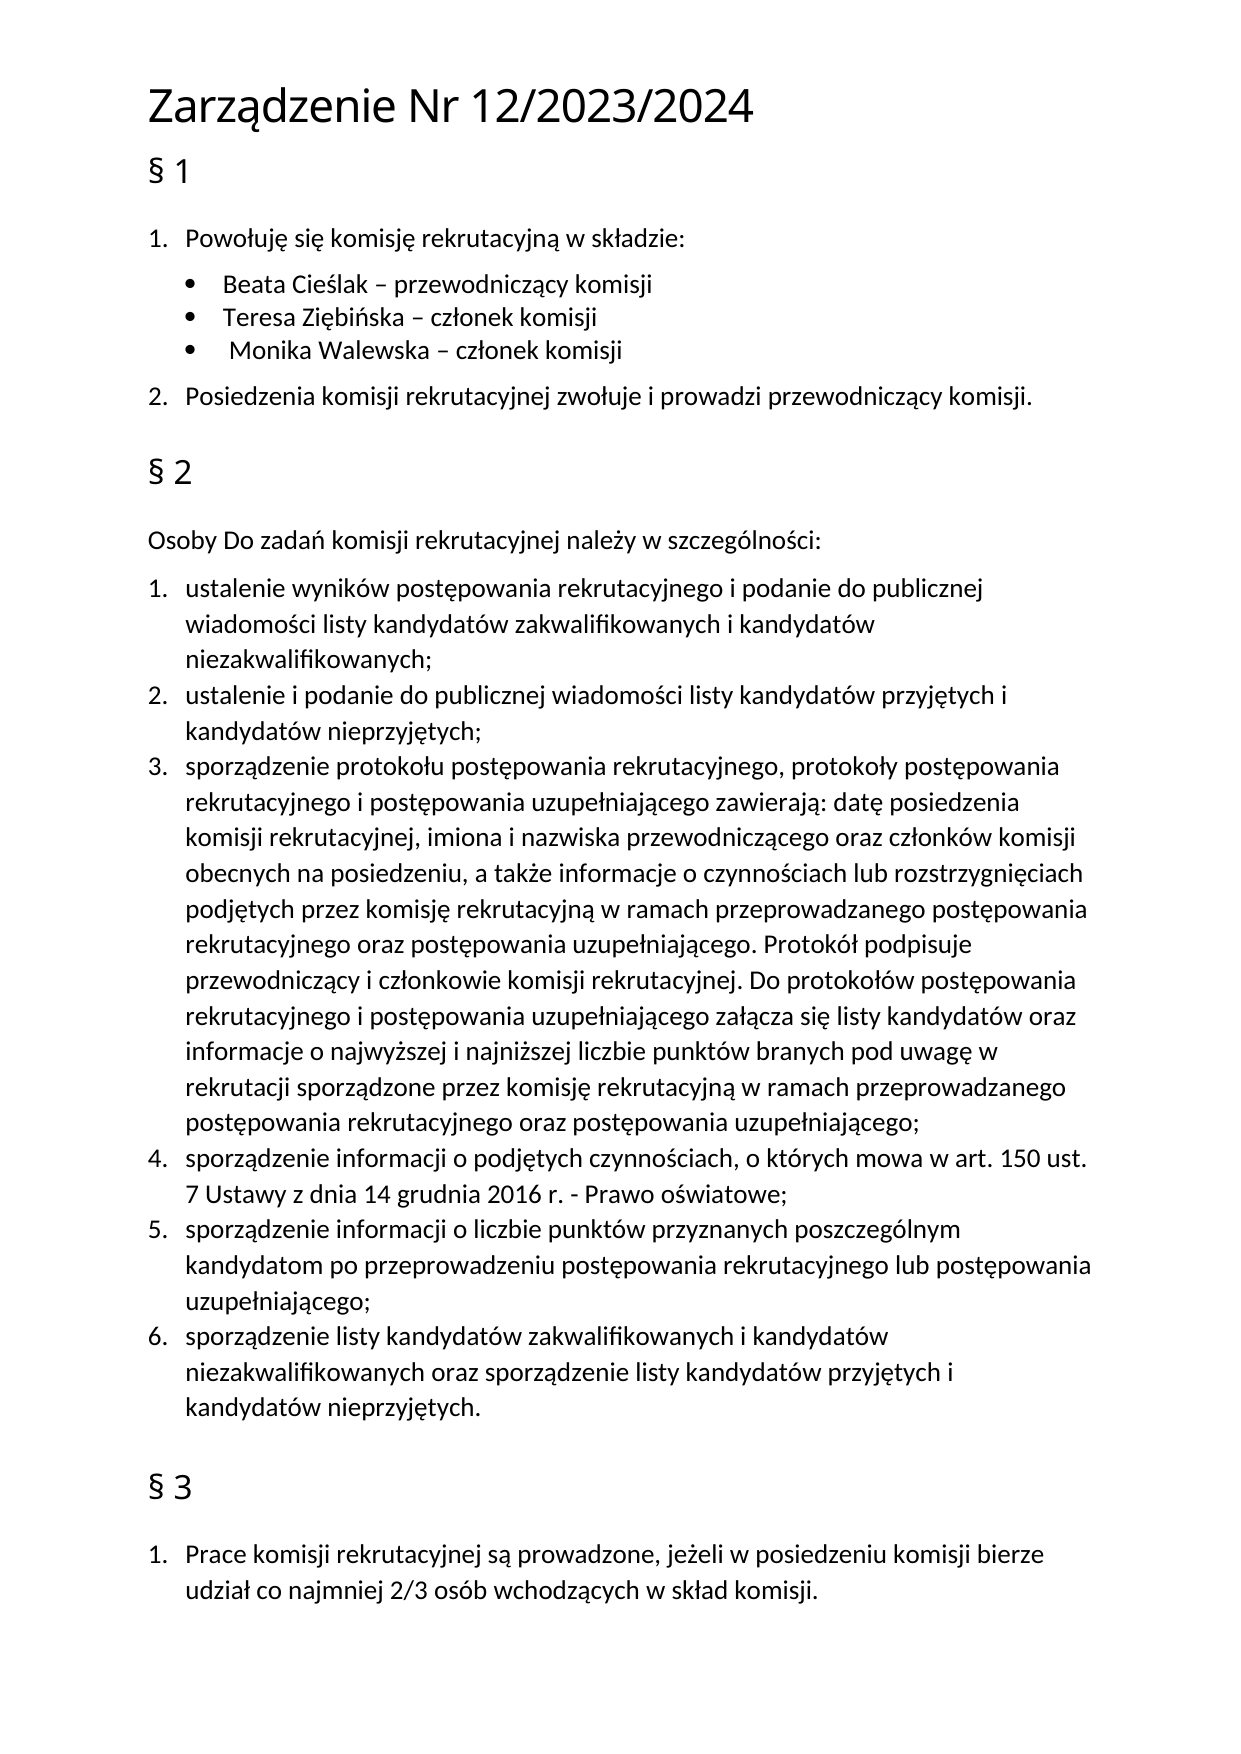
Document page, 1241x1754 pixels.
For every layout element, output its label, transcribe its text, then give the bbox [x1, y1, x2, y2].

list Monika Walewska – członek komisji [185, 333, 1093, 366]
list Teresa Ziębińska – członek komisji [185, 300, 1093, 333]
text § 2 [148, 449, 1093, 494]
text Osoby Do zadań komisji rekrutacyjnej należy w szczególności: [148, 523, 1093, 556]
subtitle § 1 [148, 148, 1093, 193]
list Beata Cieślak – przewodniczący komisji [185, 267, 1093, 300]
list ustalenie i podanie do publicznej wiadomości listy kandydatów przyjętych i kandydatów nieprzyjętych; [148, 678, 1093, 747]
list sporządzenie informacji o liczbie punktów przyznanych poszczególnym kandydatom po przeprowadzeniu postępowania rekrutacyjnego lub postępowania uzupełniającego; [148, 1212, 1093, 1317]
list ustalenie wyników postępowania rekrutacyjnego i podanie do publicznej wiadomości listy kandydatów zakwalifikowanych i kandydatów niezakwalifikowanych; [148, 571, 1093, 676]
list sporządzenie protokołu postępowania rekrutacyjnego, protokoły postępowania rekrutacyjnego i postępowania uzupełniającego zawierają: datę posiedzenia komisji rekrutacyjnej, imiona i nazwiska przewodniczącego oraz członków komisji obecnych na posiedzeniu, a także informacje o czynnościach lub rozstrzygnięciach podjętych przez komisję rekrutacyjną w ramach przeprowadzanego postępowania rekrutacyjnego oraz postępowania uzupełniającego. Protokół podpisuje przewodniczący i członkowie komisji rekrutacyjnej. Do protokołów postępowania rekrutacyjnego i postępowania uzupełniającego załącza się listy kandydatów oraz informacje o najwyższej i najniższej liczbie punktów branych pod uwagę w rekrutacji sporządzone przez komisję rekrutacyjną w ramach przeprowadzanego postępowania rekrutacyjnego oraz postępowania uzupełniającego; [148, 749, 1093, 1139]
list Posiedzenia komisji rekrutacyjnej zwołuje i prowadzi przewodniczący komisji. [148, 379, 1093, 412]
text § 3 [148, 1464, 1093, 1509]
list Prace komisji rekrutacyjnej są prowadzone, jeżeli w posiedzeniu komisji bierze udział co najmniej 2/3 osób wchodzących w skład komisji. [148, 1538, 1093, 1606]
list sporządzenie informacji o podjętych czynnościach, o których mowa w art. 150 ust. 7 Ustawy z dnia 14 grudnia 2016 r. - Prawo oświatowe; [148, 1141, 1093, 1210]
list Powołuję się komisję rekrutacyjną w składzie: [148, 222, 1093, 254]
list sporządzenie listy kandydatów zakwalifikowanych i kandydatów niezakwalifikowanych oraz sporządzenie listy kandydatów przyjętych i kandydatów nieprzyjętych. [148, 1319, 1093, 1424]
